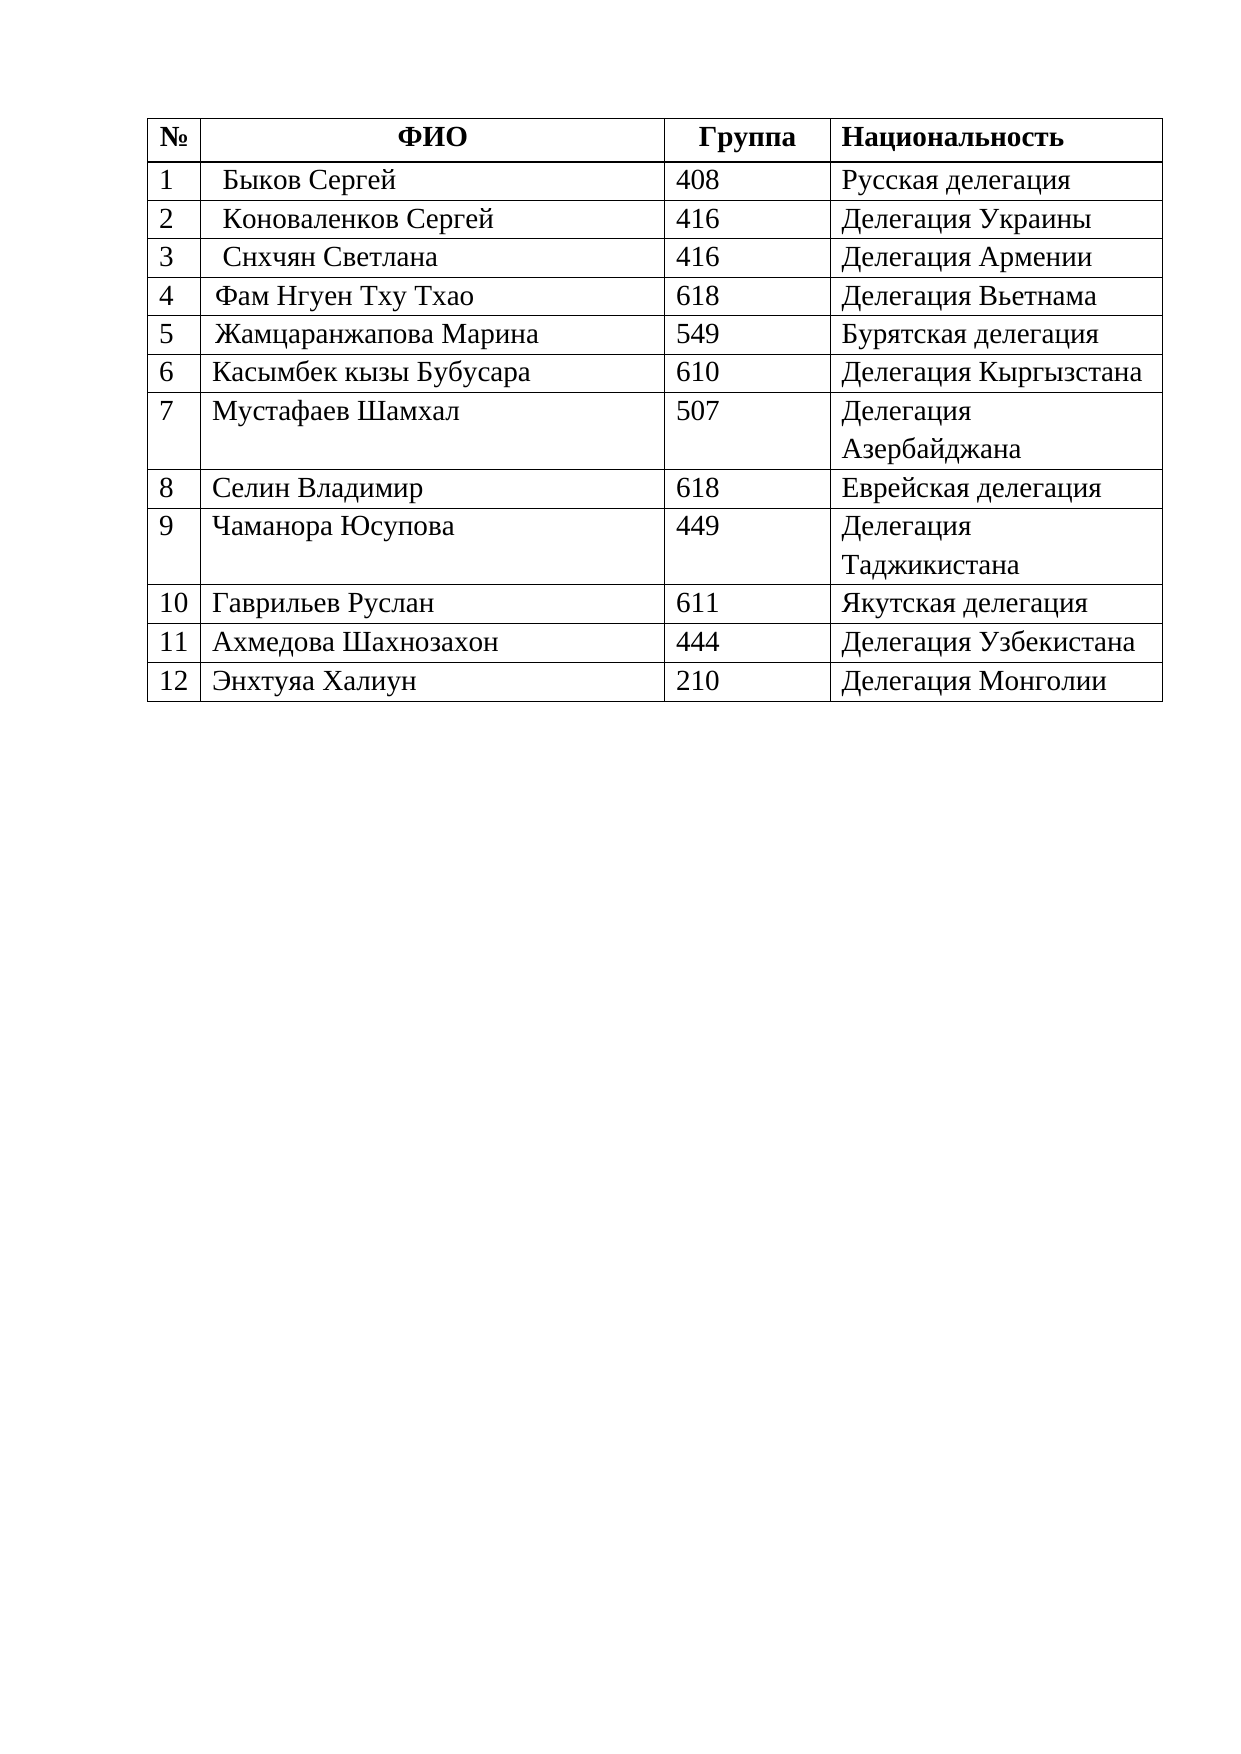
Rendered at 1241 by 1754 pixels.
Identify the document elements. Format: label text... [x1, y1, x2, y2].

table_cell Ахмедова Шахнозахон [201, 624, 664, 662]
table_cell Делегация Узбекистана [831, 624, 1162, 662]
table_header № [148, 119, 200, 161]
table_cell 549 [665, 316, 830, 353]
table_cell 12 [148, 663, 200, 701]
table_cell 7 [148, 393, 200, 469]
table_cell Бурятская делегация [831, 316, 1162, 353]
table_cell 4 [148, 278, 200, 315]
table_cell Русская делегация [831, 163, 1162, 200]
table_cell 1 [148, 163, 200, 200]
table_cell 210 [665, 663, 830, 701]
table_cell Фам Нгуен Тху Тхао [201, 278, 664, 315]
table_cell Чаманора Юсупова [201, 509, 664, 584]
table_cell Делегация Азербайджана [831, 393, 1162, 469]
table_cell Селин Владимир [201, 470, 664, 507]
table_cell Жамцаранжапова Марина [201, 316, 664, 353]
table_cell Делегация Монголии [831, 663, 1162, 701]
table_cell 618 [665, 278, 830, 315]
table_cell 6 [148, 355, 200, 392]
table_cell Еврейская делегация [831, 470, 1162, 507]
table_cell Быков Сергей [201, 163, 664, 200]
table_cell 416 [665, 239, 830, 277]
table_cell Коноваленков Сергей [201, 201, 664, 238]
table_cell Гаврильев Руслан [201, 585, 664, 623]
table_cell 610 [665, 355, 830, 392]
table_cell 2 [148, 201, 200, 238]
table_cell Делегация Вьетнама [831, 278, 1162, 315]
table_cell 5 [148, 316, 200, 353]
table_cell Якутская делегация [831, 585, 1162, 623]
table_cell Делегация Таджикистана [831, 509, 1162, 584]
table_cell 10 [148, 585, 200, 623]
table_cell Касымбек кызы Бубусара [201, 355, 664, 392]
table_cell 444 [665, 624, 830, 662]
table_header Национальность [831, 119, 1162, 161]
table_cell 449 [665, 509, 830, 584]
table_cell 3 [148, 239, 200, 277]
table_cell 9 [148, 509, 200, 584]
table_header Группа [665, 119, 830, 161]
table_cell 507 [665, 393, 830, 469]
table_cell Энхтуяа Халиун [201, 663, 664, 701]
table_cell Делегация Армении [831, 239, 1162, 277]
table_cell 416 [665, 201, 830, 238]
table_cell Мустафаев Шамхал [201, 393, 664, 469]
table_cell Снхчян Светлана [201, 239, 664, 277]
table_cell 11 [148, 624, 200, 662]
table_cell Делегация Кыргызстана [831, 355, 1162, 392]
table_cell 408 [665, 163, 830, 200]
table_cell Делегация Украины [831, 201, 1162, 238]
table_header ФИО [201, 119, 664, 161]
table_cell 611 [665, 585, 830, 623]
table_cell 618 [665, 470, 830, 507]
table_cell 8 [148, 470, 200, 507]
